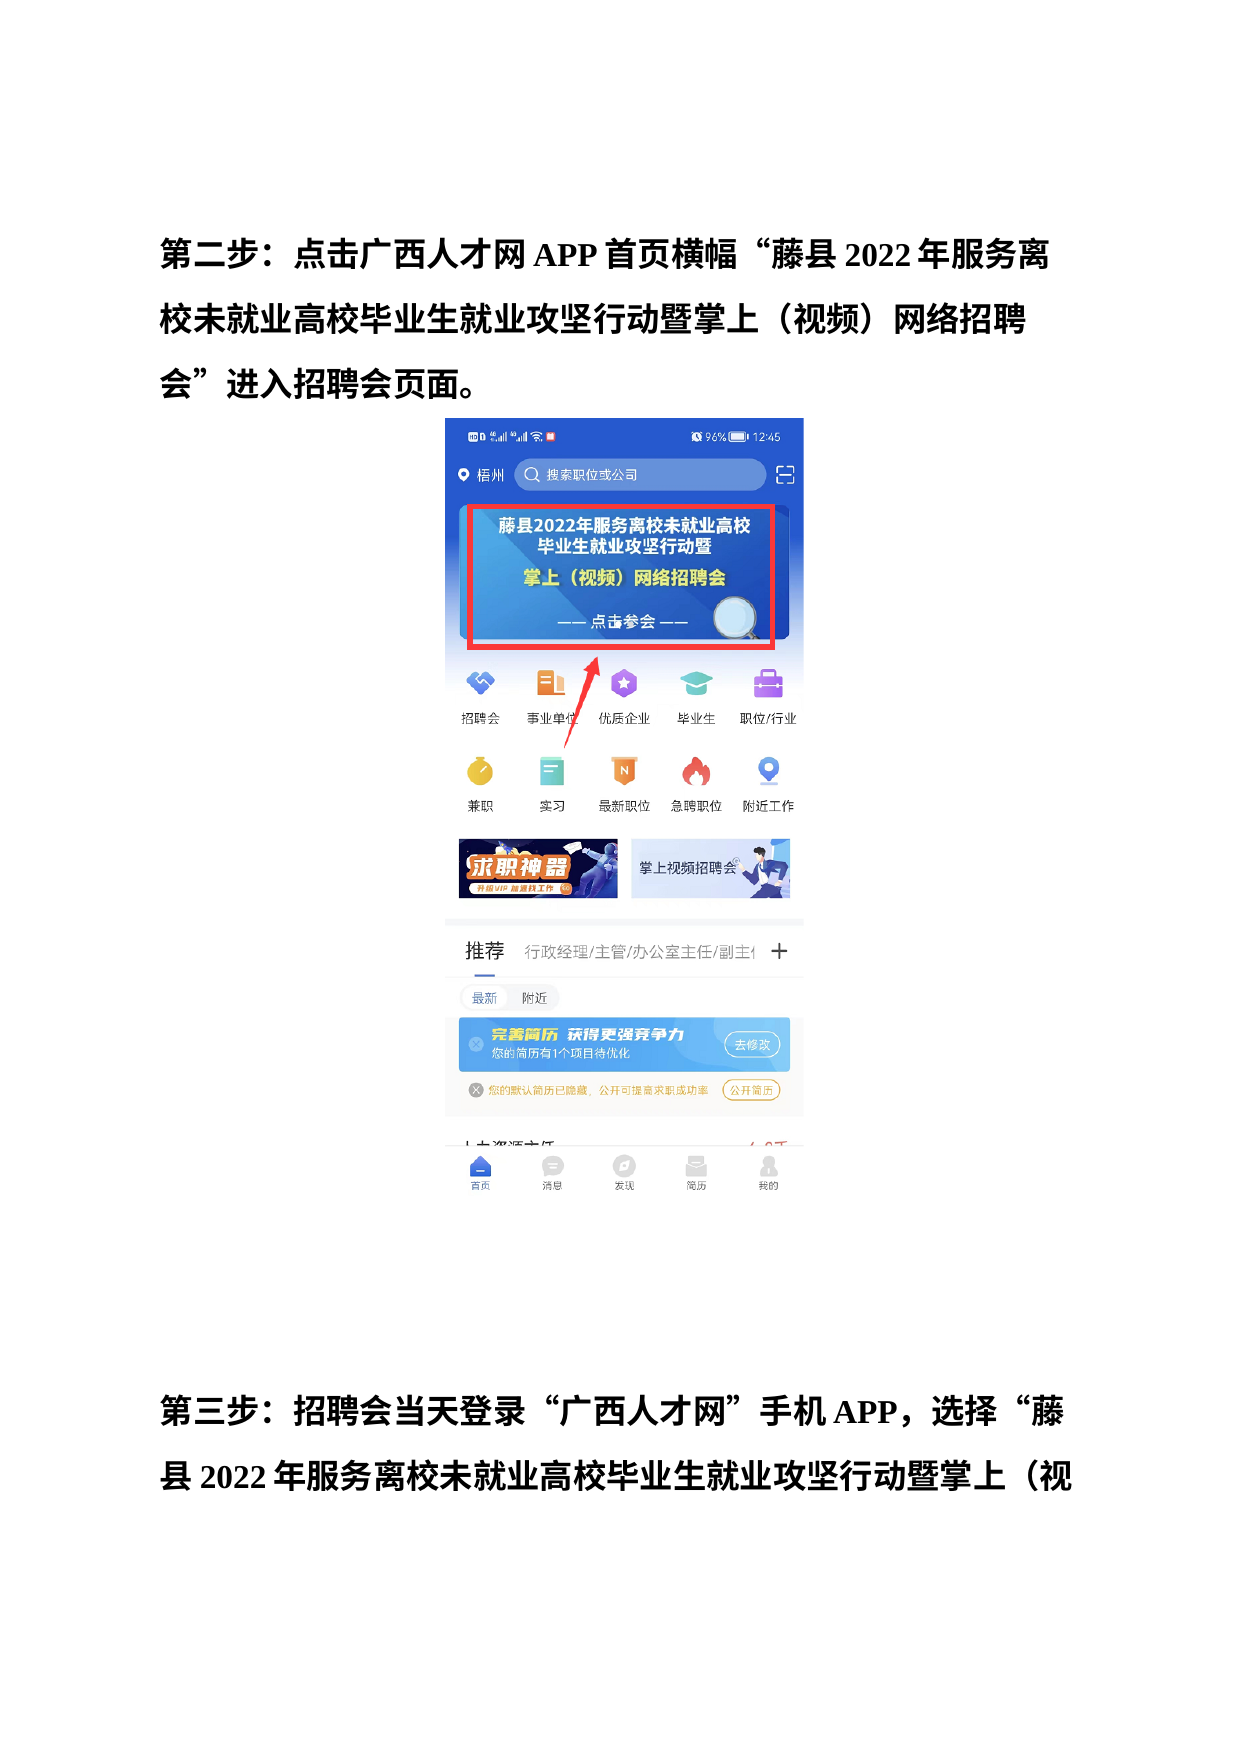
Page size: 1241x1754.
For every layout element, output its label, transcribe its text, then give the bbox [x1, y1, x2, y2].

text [159, 1376, 1081, 1506]
picture [445, 418, 804, 1196]
text 第二步：点击广西人才网APP首页横幅“藤县2022年服务离校未就业高校毕业生就业攻坚行动暨掌上（视频）网络招聘会”进入招聘会页面。 [159, 219, 1081, 414]
